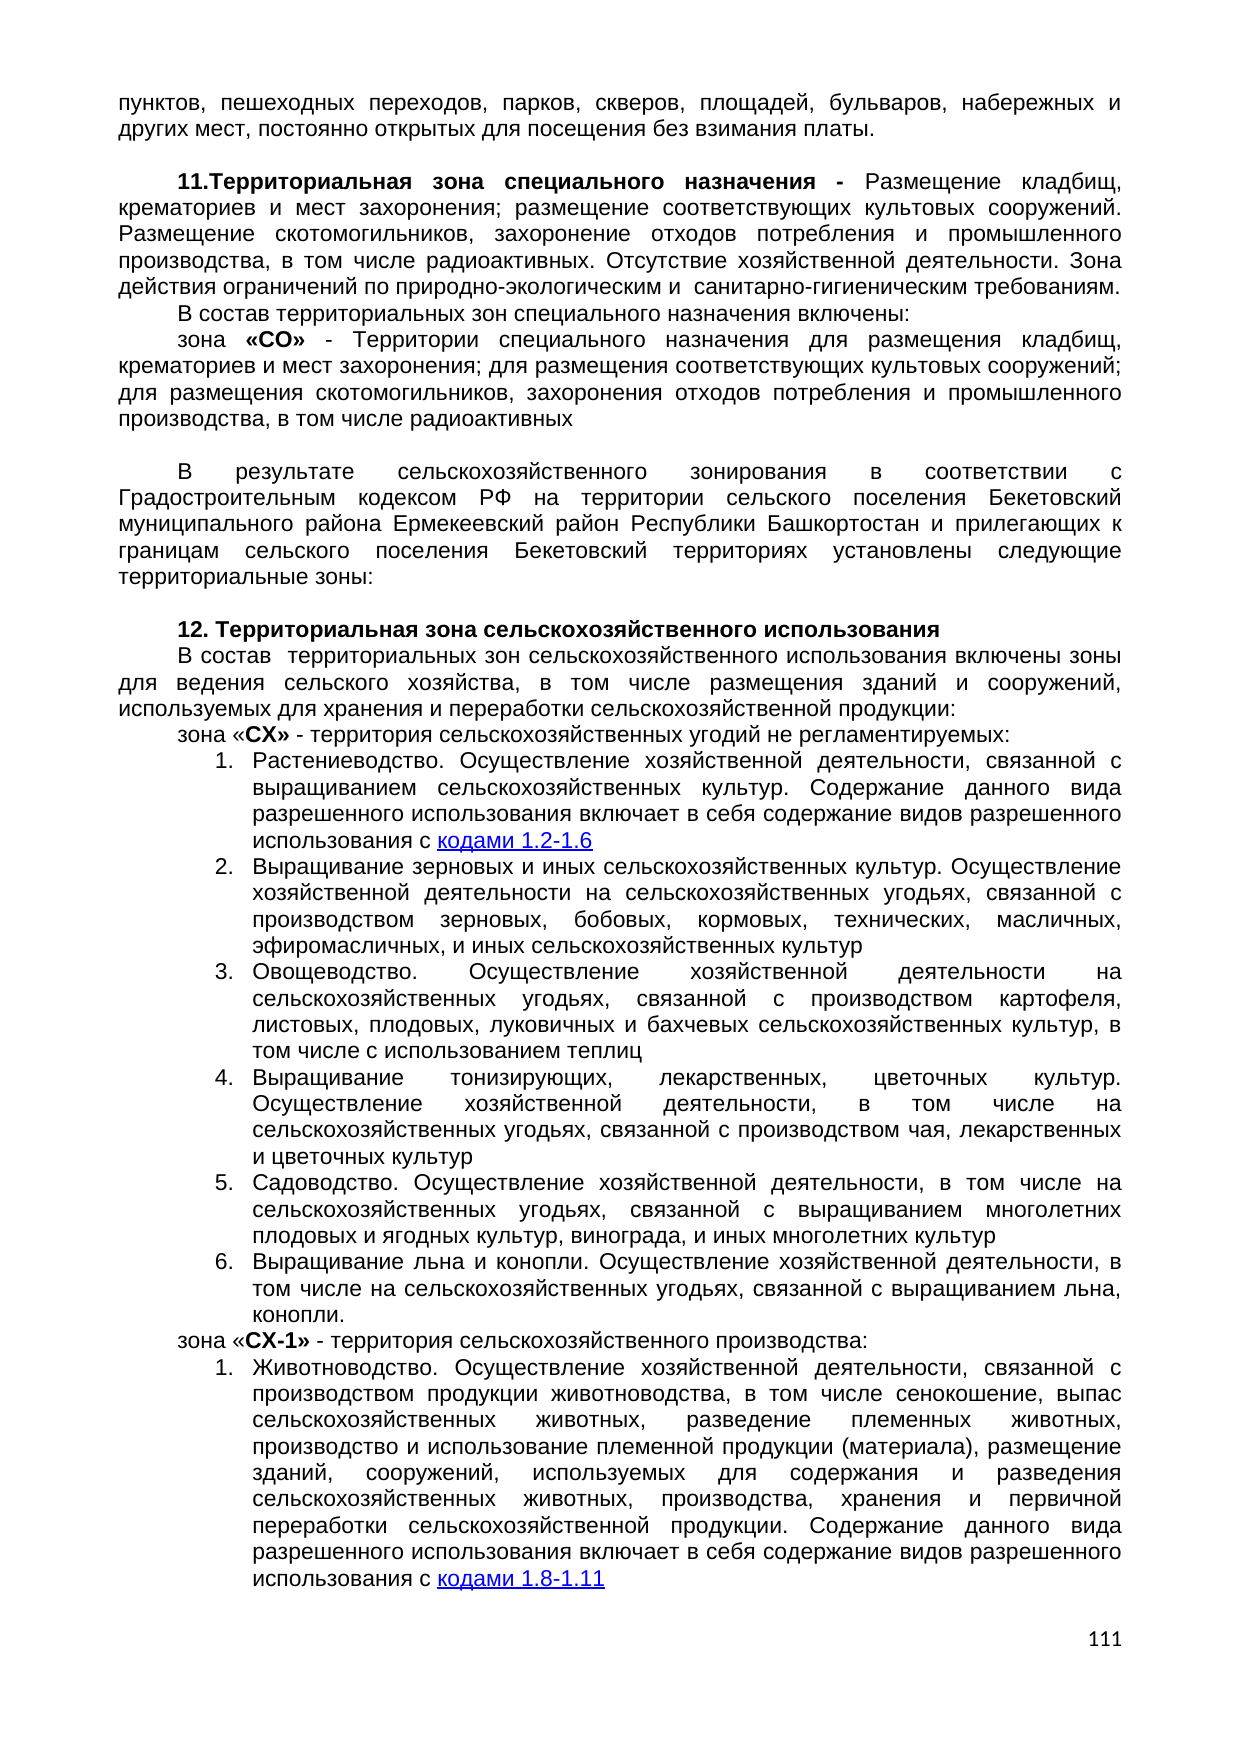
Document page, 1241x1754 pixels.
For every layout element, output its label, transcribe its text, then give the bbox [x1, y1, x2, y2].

text 12. Территориальная зона сельскохозяйственного использования [118, 616, 1122, 642]
list Растениеводство. Осуществление хозяйственной деятельности, связанной с выращиванием сельскохозяйственных культур. Содержание данного вида разрешенного использования включает в себя содержание видов разрешенного использования с кодами 1.2-1.6 [214, 747, 1122, 853]
text 11.Территориальная зона специального назначения - Размещение кладбищ, крематориев и мест захоронения; размещение соответствующих культовых сооружений. Размещение скотомогильников, захоронение отходов потребления и промышленного производства, в том числе радиоактивных. Отсутствие хозяйственной деятельности. Зона действия ограничений по природно-экологическим и санитарно-гигиеническим требованиям. [118, 168, 1122, 299]
text В состав территориальных зон сельскохозяйственного использования включены зоны для ведения сельского хозяйства, в том числе размещения зданий и сооружений, используемых для хранения и переработки сельскохозяйственной продукции: [118, 642, 1122, 721]
list Овощеводство. Осуществление хозяйственной деятельности на сельскохозяйственных угодьях, связанной с производством картофеля, листовых, плодовых, луковичных и бахчевых сельскохозяйственных культур, в том числе с использованием теплиц [214, 958, 1122, 1064]
text В результате сельскохозяйственного зонирования в соответствии с Градостроительным кодексом РФ на территории сельского поселения Бекетовский муниципального района Ермекеевский район Республики Башкортостан и прилегающих к границам сельского поселения Бекетовский территориях установлены следующие территориальные зоны: [118, 458, 1122, 589]
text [118, 89, 1122, 141]
list Выращивание тонизирующих, лекарственных, цветочных культур. Осуществление хозяйственной деятельности, в том числе на сельскохозяйственных угодьях, связанной с производством чая, лекарственных и цветочных культур [214, 1064, 1122, 1169]
text В состав территориальных зон специального назначения включены: [118, 299, 1122, 326]
text зона «СХ-1» - территория сельскохозяйственного производства: [118, 1327, 1122, 1354]
list Выращивание зерновых и иных сельскохозяйственных культур. Осуществление хозяйственной деятельности на сельскохозяйственных угодьях, связанной с производством зерновых, бобовых, кормовых, технических, масличных, эфиромасличных, и иных сельскохозяйственных культур [214, 853, 1122, 958]
list Животноводство. Осуществление хозяйственной деятельности, связанной с производством продукции животноводства, в том числе сенокошение, выпас сельскохозяйственных животных, разведение племенных животных, производство и использование племенной продукции (материала), размещение зданий, сооружений, используемых для содержания и разведения сельскохозяйственных животных, производства, хранения и первичной переработки сельскохозяйственной продукции. Содержание данного вида разрешенного использования включает в себя содержание видов разрешенного использования с кодами 1.8-1.11 [214, 1354, 1122, 1591]
text зона «СО» - Территории специального назначения для размещения кладбищ, крематориев и мест захоронения; для размещения соответствующих культовых сооружений; для размещения скотомогильников, захоронения отходов потребления и промышленного производства, в том числе радиоактивных [118, 326, 1122, 431]
list Садоводство. Осуществление хозяйственной деятельности, в том числе на сельскохозяйственных угодьях, связанной с выращиванием многолетних плодовых и ягодных культур, винограда, и иных многолетних культур [214, 1169, 1122, 1248]
text зона «СХ» - территория сельскохозяйственных угодий не регламентируемых: [118, 721, 1122, 747]
list Выращивание льна и конопли. Осуществление хозяйственной деятельности, в том числе на сельскохозяйственных угодьях, связанной с выращиванием льна, конопли. [214, 1248, 1122, 1327]
